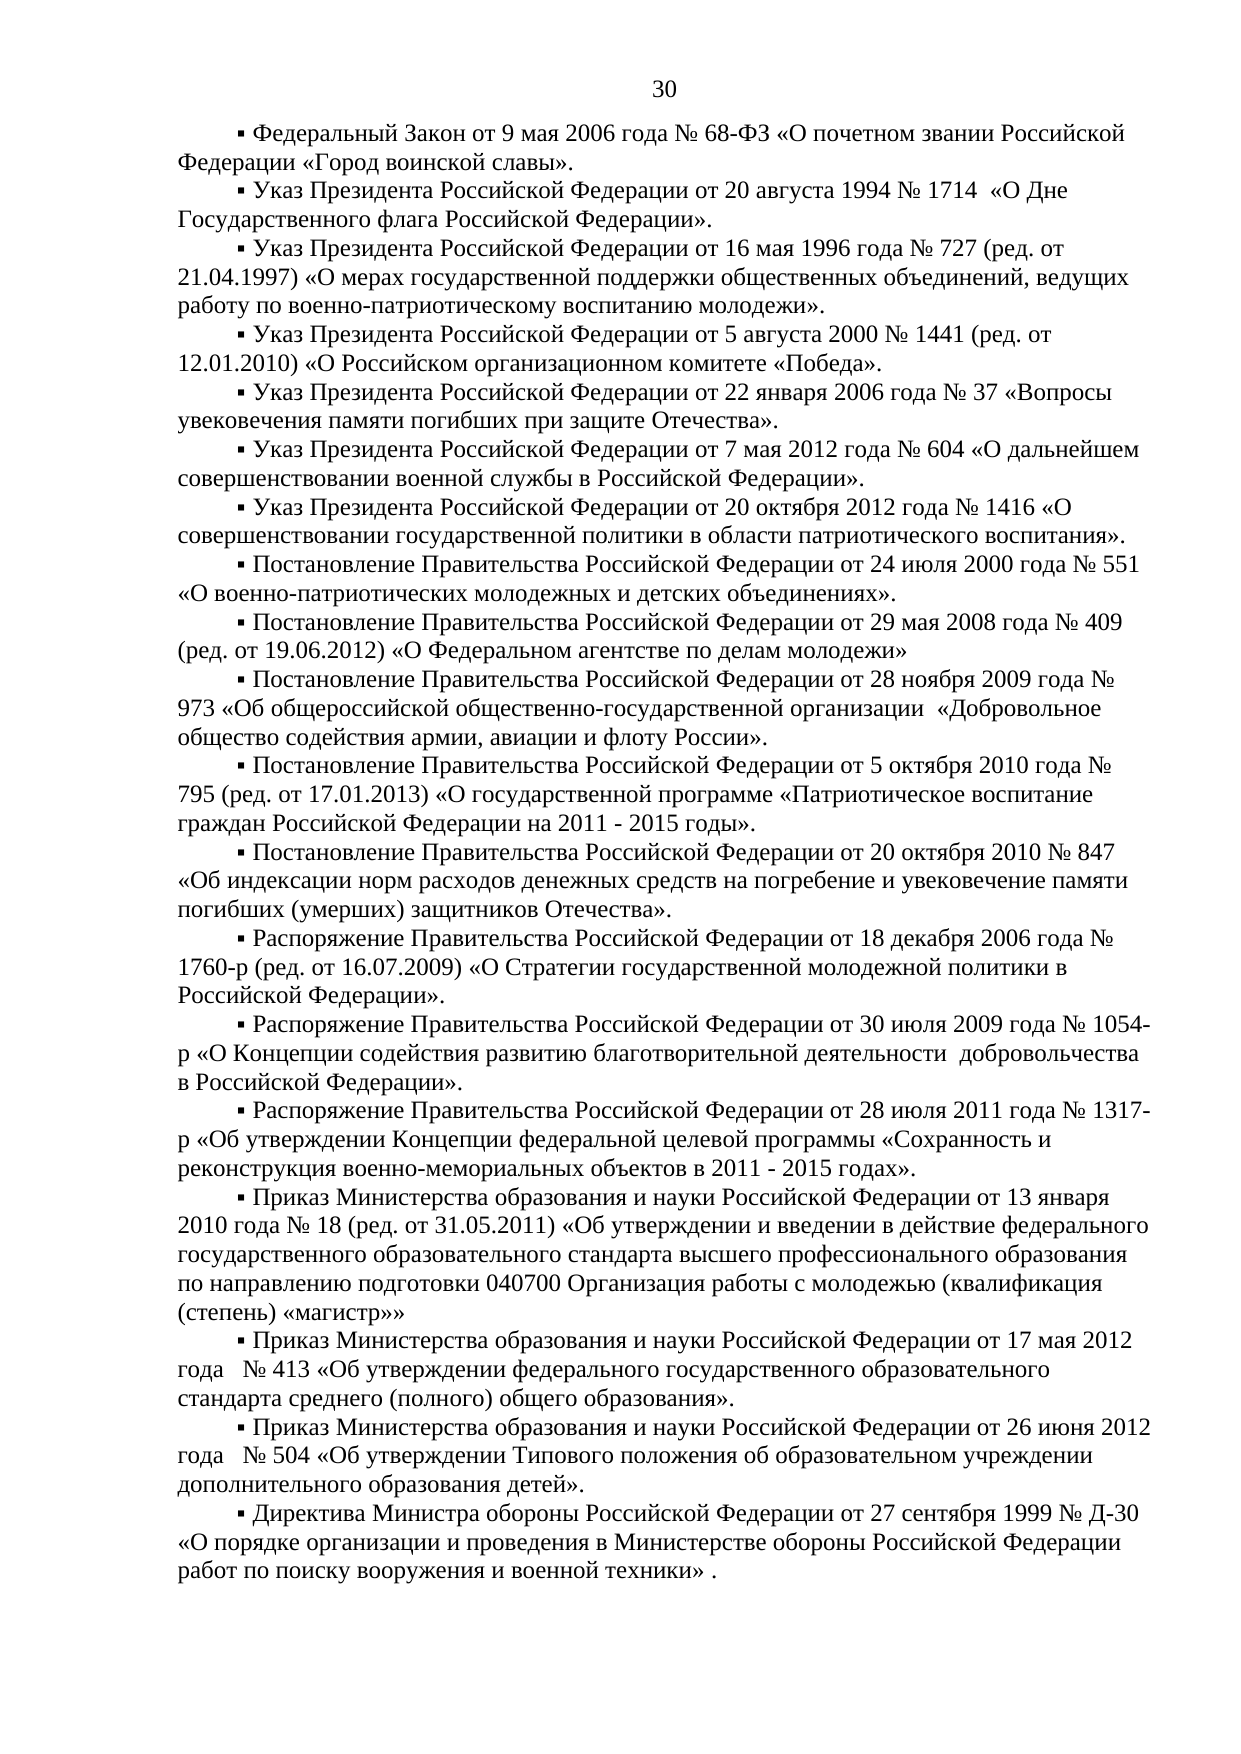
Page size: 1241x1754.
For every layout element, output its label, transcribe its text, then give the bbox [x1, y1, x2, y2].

list Указ Президента Российской Федерации от 7 мая 2012 года № 604 «О дальнейшем совершенствовании военной службы в Российской Федерации». [177, 434, 1152, 492]
list Распоряжение Правительства Российской Федерации от 30 июля 2009 года № 1054-р «О Концепции содействия развитию благотворительной деятельности добровольчества в Российской Федерации». [177, 1009, 1152, 1096]
list Приказ Министерства образования и науки Российской Федерации от 13 января 2010 года № 18 (ред. от 31.05.2011) «Об утверждении и введении в действие федерального государственного образовательного стандарта высшего профессионального образования по направлению подготовки 040700 Организация работы с молодежью (квалификация (степень) «магистр»» [177, 1182, 1152, 1326]
list Постановление Правительства Российской Федерации от 29 мая 2008 года № 409 (ред. от 19.06.2012) «О Федеральном агентстве по делам молодежи» [177, 607, 1152, 664]
list Распоряжение Правительства Российской Федерации от 28 июля 2011 года № 1317-р «Об утверждении Концепции федеральной целевой программы «Сохранность и реконструкция военно-мемориальных объектов в 2011 - 2015 годах». [177, 1096, 1152, 1182]
list Постановление Правительства Российской Федерации от 5 октября 2010 года № 795 (ред. от 17.01.2013) «О государственной программе «Патриотическое воспитание граждан Российской Федерации на 2011 - 2015 годы». [177, 751, 1152, 837]
list Федеральный Закон от 9 мая 2006 года № 68-ФЗ «О почетном звании Российской Федерации «Город воинской славы». [177, 118, 1152, 176]
list Приказ Министерства образования и науки Российской Федерации от 17 мая 2012 года № 413 «Об утверждении федерального государственного образовательного стандарта среднего (полного) общего образования». [177, 1326, 1152, 1412]
list Распоряжение Правительства Российской Федерации от 18 декабря 2006 года № 1760-р (ред. от 16.07.2009) «О Стратегии государственной молодежной политики в Российской Федерации». [177, 923, 1152, 1009]
list Указ Президента Российской Федерации от 20 августа 1994 № 1714 «О Дне Государственного флага Российской Федерации». [177, 176, 1152, 233]
list Директива Министра обороны Российской Федерации от 27 сентября 1999 № Д-30 «О порядке организации и проведения в Министерстве обороны Российской Федерации работ по поиску вооружения и военной техники» . [177, 1498, 1152, 1584]
list Постановление Правительства Российской Федерации от 24 июля 2000 года № 551 «О военно-патриотических молодежных и детских объединениях». [177, 549, 1152, 607]
list Приказ Министерства образования и науки Российской Федерации от 26 июня 2012 года № 504 «Об утверждении Типового положения об образовательном учреждении дополнительного образования детей». [177, 1412, 1152, 1498]
list Постановление Правительства Российской Федерации от 20 октября 2010 № 847 «Об индексации норм расходов денежных средств на погребение и увековечение памяти погибших (умерших) защитников Отечества». [177, 837, 1152, 923]
list Постановление Правительства Российской Федерации от 28 ноября 2009 года № 973 «Об общероссийской общественно-государственной организации «Добровольное общество содействия армии, авиации и флоту России». [177, 664, 1152, 751]
list Указ Президента Российской Федерации от 16 мая 1996 года № 727 (ред. от 21.04.1997) «О мерах государственной поддержки общественных объединений, ведущих работу по военно-патриотическому воспитанию молодежи». [177, 233, 1152, 319]
list Указ Президента Российской Федерации от 5 августа 2000 № 1441 (ред. от 12.01.2010) «О Российском организационном комитете «Победа». [177, 319, 1152, 377]
list Указ Президента Российской Федерации от 20 октября 2012 года № 1416 «О совершенствовании государственной политики в области патриотического воспитания». [177, 492, 1152, 549]
list Указ Президента Российской Федерации от 22 января 2006 года № 37 «Вопросы увековечения памяти погибших при защите Отечества». [177, 377, 1152, 434]
